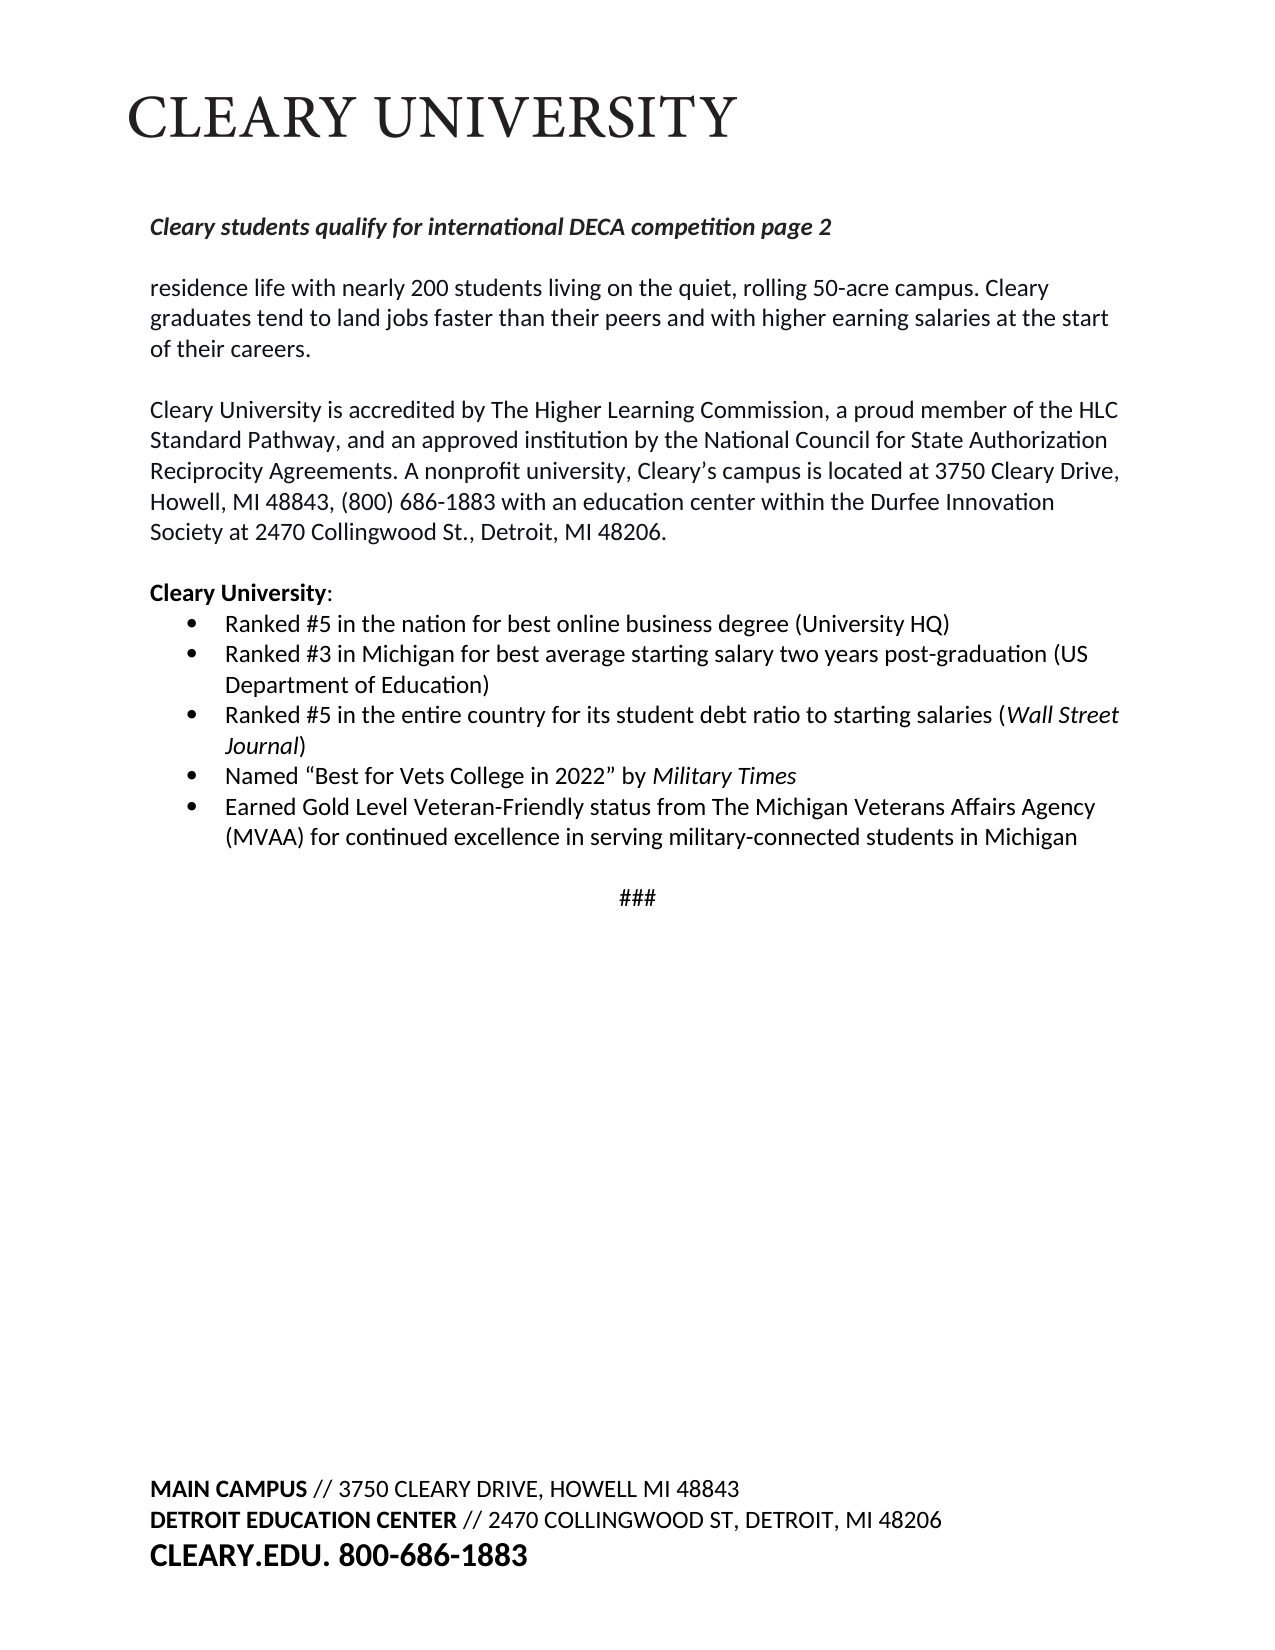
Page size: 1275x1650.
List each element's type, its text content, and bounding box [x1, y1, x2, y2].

list Ranked #3 in Michigan for best average starting salary two years post-graduation (US Department of Education) [187, 638, 1125, 699]
list Named “Best for Vets College in 2022” by Military Times [187, 760, 1125, 791]
text Cleary students qualify for international DECA competition page 2 [150, 211, 1125, 242]
text Cleary University: [150, 577, 1125, 608]
text residence life with nearly 200 students living on the quiet, rolling 50-acre campus. Cleary graduates tend to land jobs faster than their peers and with higher earning salaries at the start of their careers. [150, 272, 1125, 364]
list Earned Gold Level Veteran-Friendly status from The Michigan Veterans Affairs Agency (MVAA) for continued excellence in serving military-connected students in Michigan [187, 791, 1125, 852]
picture [86, 56, 781, 178]
text Cleary University is accredited by The Higher Learning Commission, a proud member of the HLC Standard Pathway, and an approved institution by the National Council for State Authorization Reciprocity Agreements. A nonprofit university, Cleary’s campus is located at 3750 Cleary Drive, Howell, MI 48843, (800) 686-1883 with an education center within the Durfee Innovation Society at 2470 Collingwood St., Detroit, MI 48206. [150, 394, 1125, 547]
list Ranked #5 in the nation for best online business degree (University HQ) [187, 608, 1125, 638]
text ### [150, 882, 1125, 913]
list Ranked #5 in the entire country for its student debt ratio to starting salaries (Wall Street Journal) [187, 699, 1125, 760]
